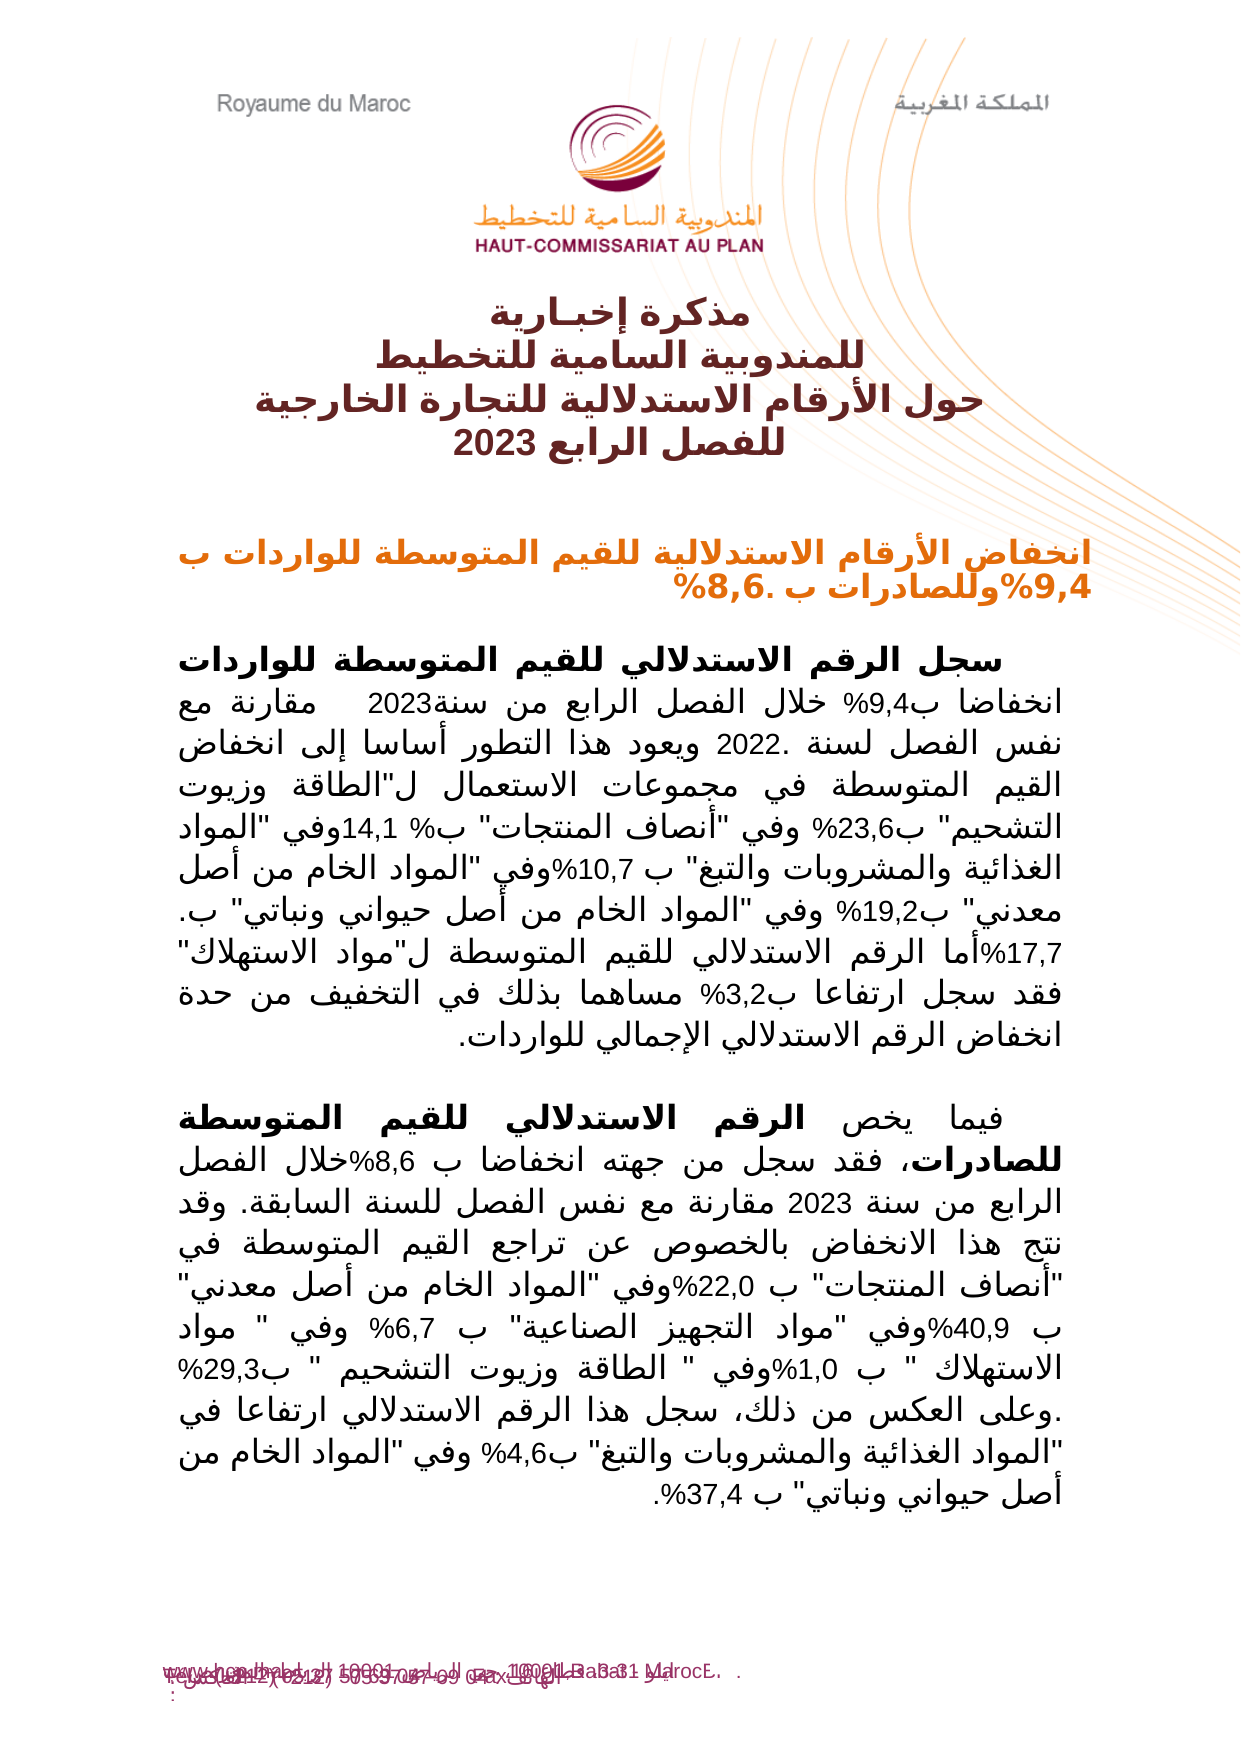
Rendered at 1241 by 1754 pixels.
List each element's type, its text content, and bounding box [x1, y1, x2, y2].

text انخفاض الأرقام الاستدلالية للقيم المتوسطة للواردات ب 9,4%وللصادرات ب .8,6% [177, 538, 1092, 605]
text للمندوبية السامية للتخطيط [148, 334, 1092, 377]
picture [0, 37, 1241, 865]
text مذكرة إخبـارية [148, 291, 1092, 334]
text سجل الرقم الاستدلالي للقيم المتوسطة للواردات انخفاضا ب9,4% خلال الفصل الرابع من سنة2023 مقارنة مع نفس الفصل لسنة .2022 ويعود هذا التطور أساسا إلى انخفاض القيم المتوسطة في مجموعات الاستعمال ل"الطاقة وزيوت التشحيم" ب23,6% وفي "أنصاف المنتجات" ب% 14,1وفي "المواد الغذائية والمشروبات والتبغ" ب 10,7%وفي "المواد الخام من أصل معدني" ب19,2% وفي "المواد الخام من أصل حيواني ونباتي" ب.17,7%أما الرقم الاستدلالي للقيم المتوسطة ل"مواد الاستهلاك" فقد سجل ارتفاعا ب3,2% مساهما بذلك في التخفيف من حدة انخفاض الرقم الاستدلالي الإجمالي للواردات. [177, 638, 1063, 1055]
text فيما يخص الرقم الاستدلالي للقيم المتوسطة للصادرات، فقد سجل من جهته انخفاضا ب 8,6%خلال الفصل الرابع من سنة 2023 مقارنة مع نفس الفصل للسنة السابقة. وقد نتج هذا الانخفاض بالخصوص عن تراجع القيم المتوسطة في "أنصاف المنتجات" ب 22,0%وفي "المواد الخام من أصل معدني" ب 40,9%وفي "مواد التجهيز الصناعية" ب 6,7% وفي " مواد الاستهلاك " ب 1,0%وفي " الطاقة وزيوت التشحيم " ب29,3% .وعلى العكس من ذلك، سجل هذا الرقم الاستدلالي ارتفاعا في "المواد الغذائية والمشروبات والتبغ" ب4,6% وفي "المواد الخام من أصل حيواني ونباتي" ب 37,4%. [177, 1096, 1063, 1513]
text للفصل الرابع 2023 [148, 420, 1092, 463]
text حول الأرقام الاستدلالية للتجارة الخارجية [148, 377, 1092, 420]
